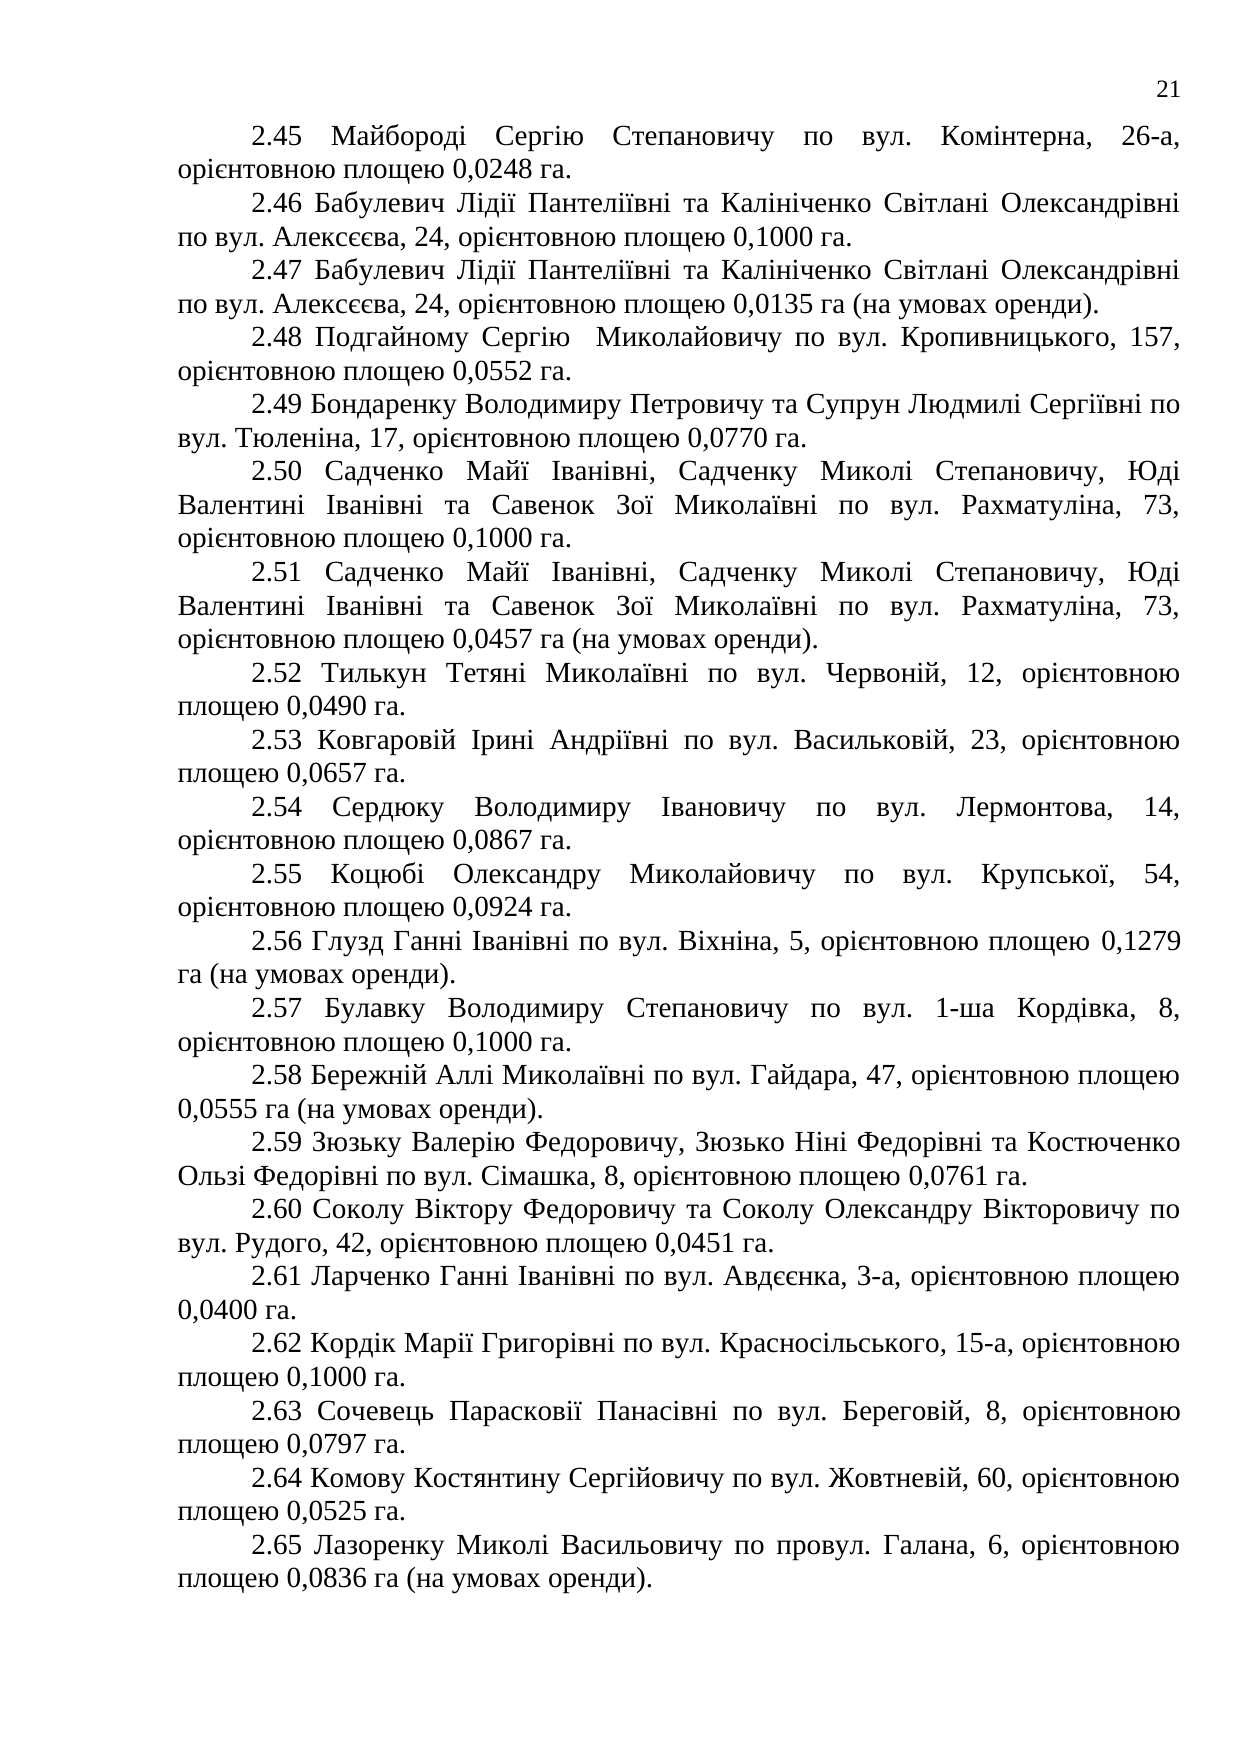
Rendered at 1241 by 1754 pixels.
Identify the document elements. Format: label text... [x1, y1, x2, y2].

text 2.59 Зюзьку Валерію Федоровичу, Зюзько Ніні Федорівні та Костюченко Ользі Федорівні по вул. Сімашка, 8, орієнтовною площею 0,0761 га. [177, 1124, 1181, 1191]
text 2.51 Садченко Майї Іванівні, Садченку Миколі Степановичу, Юді Валентині Іванівні та Савенок Зої Миколаївні по вул. Рахматуліна, 73, орієнтовною площею 0,0457 га (на умовах оренди). [177, 554, 1181, 655]
text 2.64 Комову Костянтину Сергійовичу по вул. Жовтневій, 60, орієнтовною площею 0,0525 га. [177, 1460, 1181, 1527]
text 2.58 Бережній Аллі Миколаївні по вул. Гайдара, 47, орієнтовною площею 0,0555 га (на умовах оренди). [177, 1057, 1181, 1124]
text 2.56 Глузд Ганні Іванівні по вул. Віхніна, 5, орієнтовною площею 0,1279 га (на умовах оренди). [177, 923, 1181, 990]
text 2.63 Сочевець Парасковії Панасівні по вул. Береговій, 8, орієнтовною площею 0,0797 га. [177, 1393, 1181, 1460]
text 2.55 Коцюбі Олександру Миколайовичу по вул. Крупської, 54, орієнтовною площею 0,0924 га. [177, 856, 1181, 923]
text 2.61 Ларченко Ганні Іванівні по вул. Авдєєнка, 3-а, орієнтовною площею 0,0400 га. [177, 1258, 1181, 1326]
text 2.46 Бабулевич Лідії Пантеліївні та Калініченко Світлані Олександрівні по вул. Алексєєва, 24, орієнтовною площею 0,1000 га. [177, 185, 1181, 252]
text 2.65 Лазоренку Миколі Васильовичу по провул. Галана, 6, орієнтовною площею 0,0836 га (на умовах оренди). [177, 1527, 1181, 1594]
text 2.50 Садченко Майї Іванівні, Садченку Миколі Степановичу, Юді Валентині Іванівні та Савенок Зої Миколаївні по вул. Рахматуліна, 73, орієнтовною площею 0,1000 га. [177, 453, 1181, 554]
text 2.54 Сердюку Володимиру Івановичу по вул. Лермонтова, 14, орієнтовною площею 0,0867 га. [177, 789, 1181, 856]
text 2.60 Соколу Віктору Федоровичу та Соколу Олександру Вікторовичу по вул. Рудого, 42, орієнтовною площею 0,0451 га. [177, 1191, 1181, 1258]
text 2.49 Бондаренку Володимиру Петровичу та Супрун Людмилі Сергіївні по вул. Тюленіна, 17, орієнтовною площею 0,0770 га. [177, 386, 1181, 453]
text 2.47 Бабулевич Лідії Пантеліївні та Калініченко Світлані Олександрівні по вул. Алексєєва, 24, орієнтовною площею 0,0135 га (на умовах оренди). [177, 252, 1181, 319]
text 2.62 Кордік Марії Григорівні по вул. Красносільського, 15-а, орієнтовною площею 0,1000 га. [177, 1326, 1181, 1393]
text 2.53 Ковгаровій Ірині Андріївні по вул. Васильковій, 23, орієнтовною площею 0,0657 га. [177, 722, 1181, 789]
text 2.52 Тилькун Тетяні Миколаївні по вул. Червоній, 12, орієнтовною площею 0,0490 га. [177, 655, 1181, 722]
text 2.45 Майбороді Сергію Степановичу по вул. Комінтерна, 26-а, орієнтовною площею 0,0248 га. [177, 118, 1181, 185]
text 2.48 Подгайному Сергію Миколайовичу по вул. Кропивницького, 157, орієнтовною площею 0,0552 га. [177, 319, 1181, 386]
text 2.57 Булавку Володимиру Степановичу по вул. 1-ша Кордівка, 8, орієнтовною площею 0,1000 га. [177, 990, 1181, 1057]
